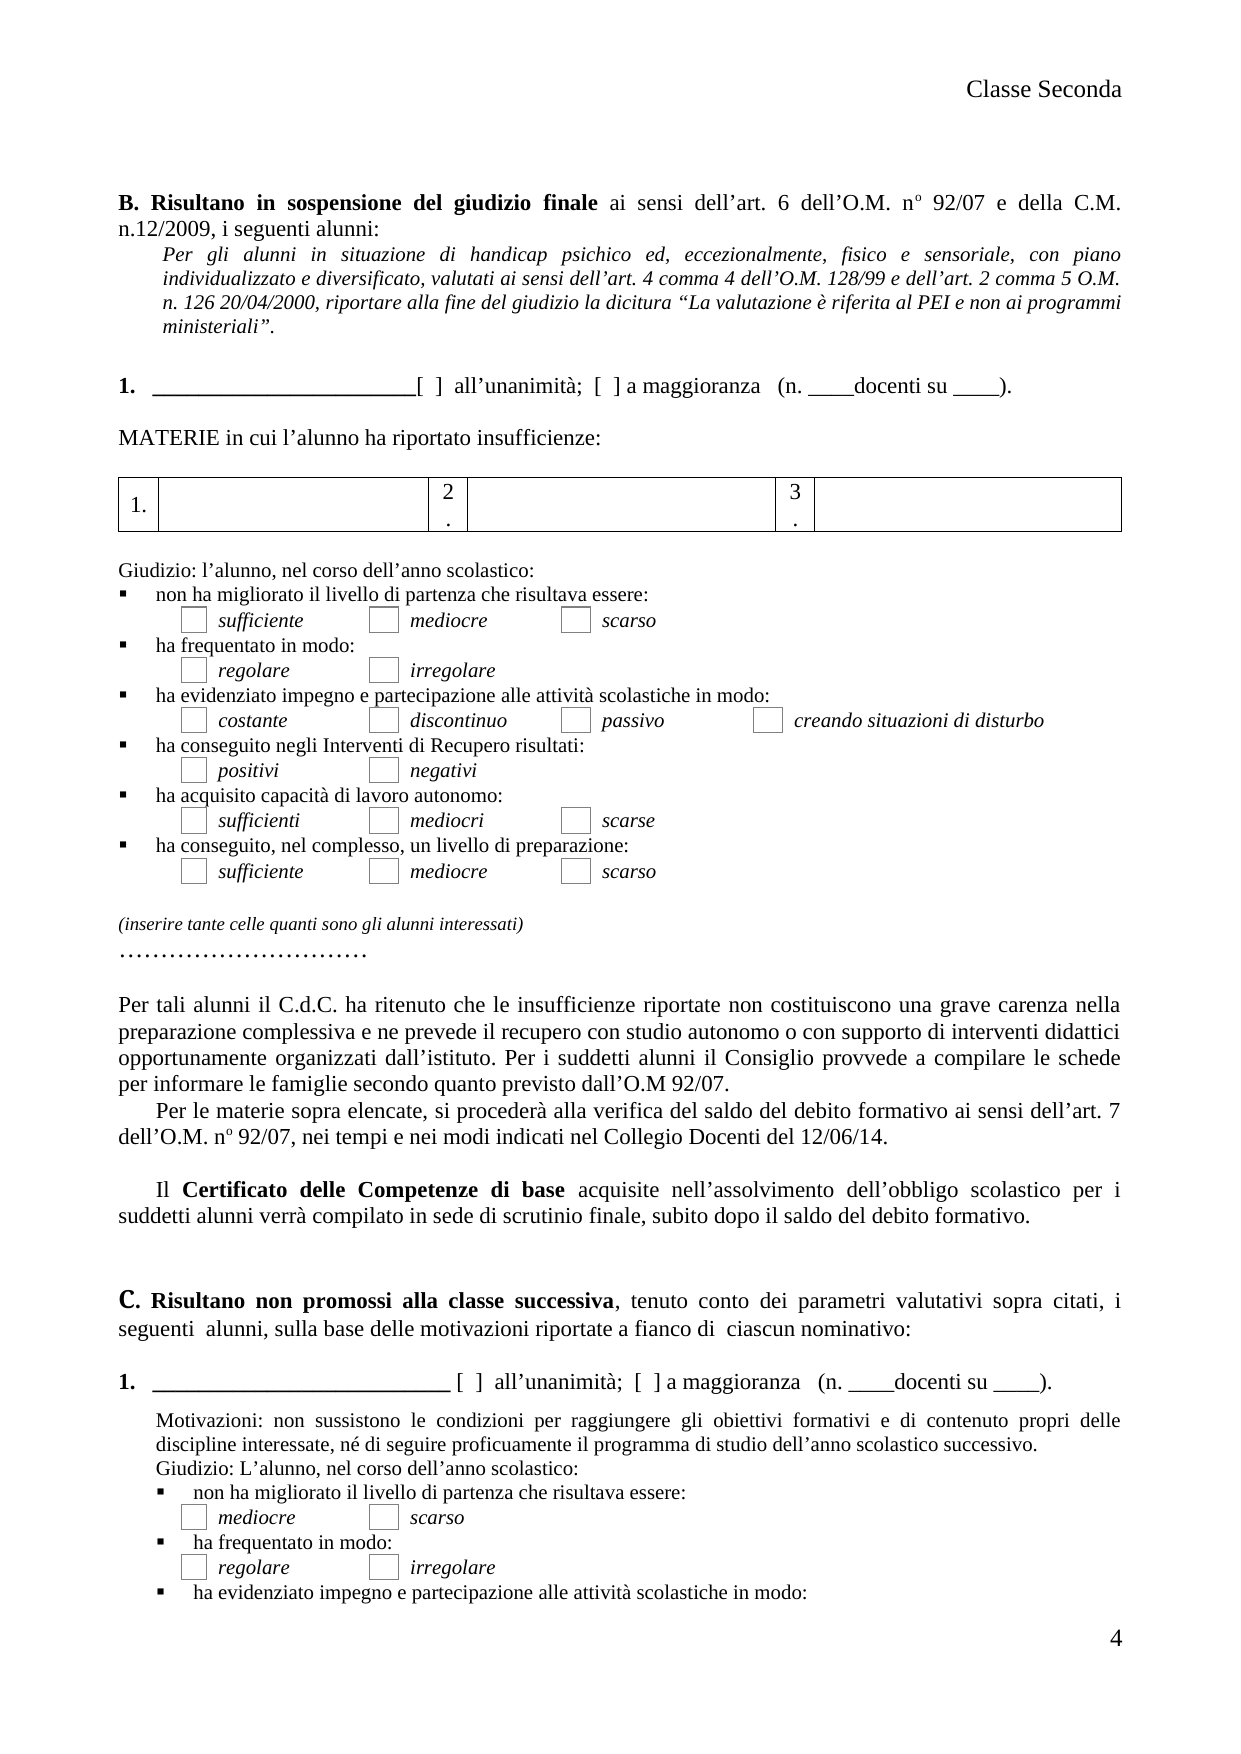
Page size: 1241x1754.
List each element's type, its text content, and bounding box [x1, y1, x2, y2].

table_header mediocre [207, 1504, 369, 1529]
table_header [159, 478, 428, 531]
list non ha migliorato il livello di partenza che risultava essere: [118, 582, 1122, 606]
table_header mediocre [399, 858, 561, 883]
table_header [370, 758, 398, 782]
table_header discontinuo [399, 707, 561, 732]
table_header [815, 478, 1121, 531]
table_header sufficiente [207, 606, 369, 632]
table_header [468, 478, 775, 531]
table_header [182, 859, 206, 883]
list ha conseguito, nel complesso, un livello di preparazione: [118, 833, 1122, 857]
table_header [562, 808, 590, 832]
table_header [370, 608, 398, 632]
table_header [370, 1555, 398, 1579]
table_header irregolare [399, 1554, 650, 1579]
text Giudizio: l’alunno, nel corso dell’anno scolastico: [118, 558, 1122, 582]
table_header [182, 708, 206, 732]
table_header [370, 658, 398, 682]
text 1. __________________________ [ ] all’unanimità; [ ] a maggioranza (n. ____docenti su ____). [118, 1368, 1122, 1394]
text Per le materie sopra elencate, si procederà alla verifica del saldo del debito formativo ai sensi dell’art. 7 dell’O.M. no 92/07, nei tempi e nei modi indicati nel Collegio Docenti del 12/06/14. [118, 1097, 1122, 1149]
table_header [182, 658, 206, 682]
table_header scarse [591, 807, 1133, 832]
table_header irregolare [399, 657, 650, 682]
table_header regolare [207, 1554, 369, 1579]
text (inserire tante celle quanti sono gli alunni interessati) [118, 912, 1122, 934]
list ha frequentato in modo: [118, 633, 1122, 657]
table_header mediocri [399, 807, 561, 832]
table_header [182, 1505, 206, 1529]
list ha evidenziato impegno e partecipazione alle attività scolastiche in modo: [118, 683, 1122, 707]
table_header [182, 608, 206, 632]
list non ha migliorato il livello di partenza che risultava essere: [156, 1480, 1122, 1504]
table_header [182, 808, 206, 832]
table_header creando situazioni di disturbo [783, 707, 1133, 732]
list ha conseguito negli Interventi di Recupero risultati: [118, 733, 1122, 757]
table_header 1. [119, 478, 158, 531]
table_header scarso [591, 606, 1133, 632]
table_header [754, 708, 782, 732]
text B. Risultano in sospensione del giudizio finale ai sensi dell’art. 6 dell’O.M. no 92/07 e della C.M. n.12/2009, i seguenti alunni: [118, 189, 1122, 241]
table_header [370, 1505, 398, 1529]
text Per gli alunni in situazione di handicap psichico ed, eccezionalmente, fisico e sensoriale, con piano individualizzato e diversificato, valutati ai sensi dell’art. 4 comma 4 dell’O.M. 128/99 e dell’art. 2 comma 5 O.M. n. 126 20/04/2000, riportare alla fine del giudizio la dicitura “La valutazione è riferita al PEI e non ai programmi ministeriali”. [162, 241, 1122, 338]
table_header positivi [207, 757, 369, 782]
text Motivazioni: non sussistono le condizioni per raggiungere gli obiettivi formativi e di contenuto propri delle discipline interessate, né di seguire proficuamente il programma di studio dell’anno scolastico successivo. [156, 1408, 1122, 1456]
table_header [370, 708, 398, 732]
table_header passivo [591, 707, 753, 732]
list ha frequentato in modo: [156, 1530, 1122, 1554]
table_header negativi [399, 757, 650, 782]
table_header [562, 608, 590, 632]
list ha evidenziato impegno e partecipazione alle attività scolastiche in modo: [156, 1580, 1122, 1604]
text Il Certificato delle Competenze di base acquisite nell’assolvimento dell’obbligo scolastico per i suddetti alunni verrà compilato in sede di scrutinio finale, subito dopo il saldo del debito formativo. [118, 1176, 1122, 1229]
table_header [370, 808, 398, 832]
table_header [182, 758, 206, 782]
table_header [370, 859, 398, 883]
table_header 2. [429, 478, 467, 531]
table_header scarso [399, 1504, 650, 1529]
table_header costante [207, 707, 369, 732]
table_header sufficiente [207, 858, 369, 883]
text Per tali alunni il C.d.C. ha ritenuto che le insufficienze riportate non costituiscono una grave carenza nella preparazione complessiva e ne prevede il recupero con studio autonomo o con supporto di interventi didattici opportunamente organizzati dall’istituto. Per i suddetti alunni il Consiglio provvede a compilare le schede per informare le famiglie secondo quanto previsto dall’O.M 92/07. [118, 991, 1122, 1097]
text 1. _______________________[ ] all’unanimità; [ ] a maggioranza (n. ____docenti su ____). [118, 372, 1122, 398]
text ………………………… [118, 934, 1122, 963]
text Giudizio: L’alunno, nel corso dell’anno scolastico: [156, 1456, 1122, 1480]
table_header scarso [591, 858, 1133, 883]
table_header sufficienti [207, 807, 369, 832]
table_header regolare [207, 657, 369, 682]
list ha acquisito capacità di lavoro autonomo: [118, 783, 1122, 807]
text MATERIE in cui l’alunno ha riportato insufficienze: [118, 424, 1122, 451]
table_header [182, 1555, 206, 1579]
text C. Risultano non promossi alla classe successiva, tenuto conto dei parametri valutativi sopra citati, i seguenti alunni, sulla base delle motivazioni riportate a fianco di ciascun nominativo: [118, 1281, 1122, 1342]
table_header mediocre [399, 606, 561, 632]
table_header 3. [776, 478, 814, 531]
table_header [562, 708, 590, 732]
table_header [562, 859, 590, 883]
